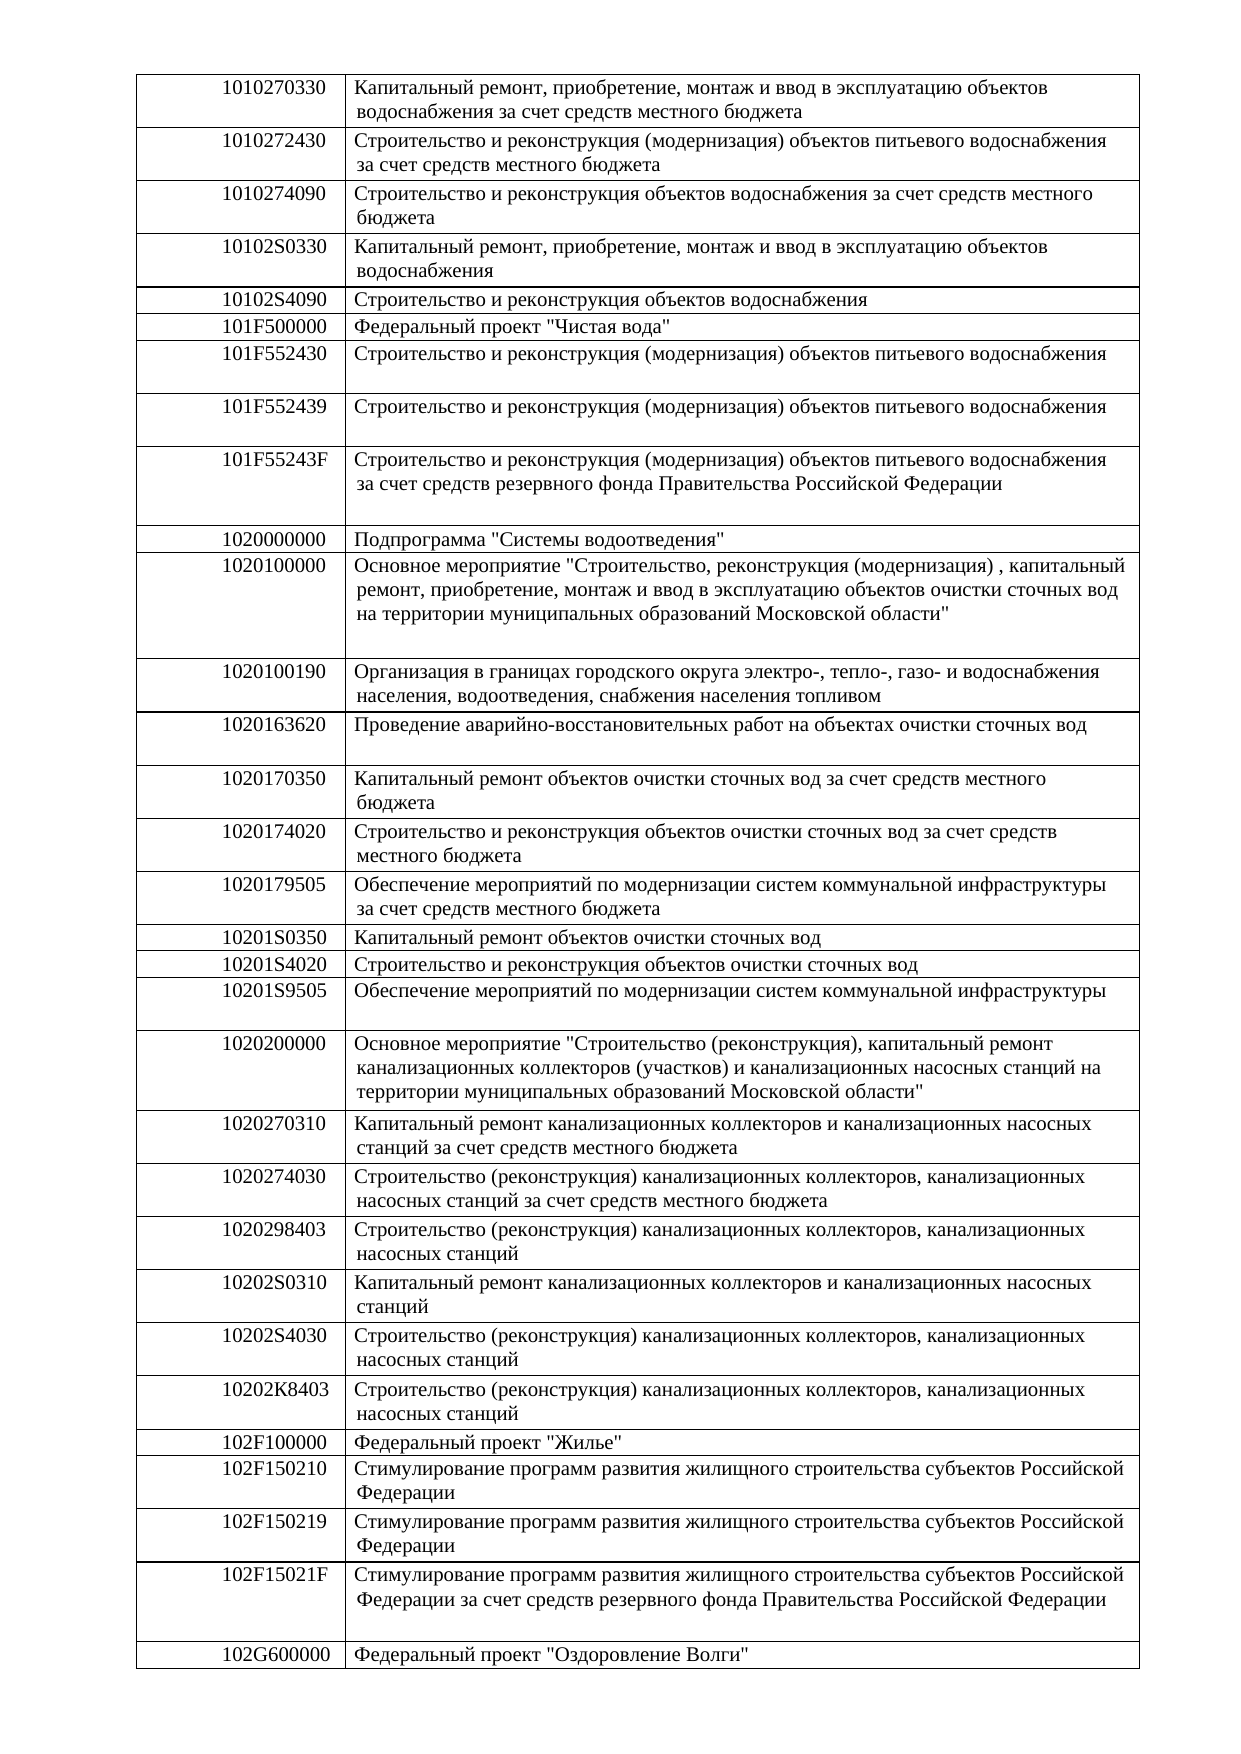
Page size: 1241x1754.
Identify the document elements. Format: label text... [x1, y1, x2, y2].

table_cell Строительство и реконструкция объектов очистки сточных вод [346, 951, 1139, 977]
table_cell 10102S4090 [137, 288, 345, 313]
table_cell Строительство (реконструкция) канализационных коллекторов, канализационных насосных станций [346, 1217, 1139, 1269]
table_cell 1020174020 [137, 819, 345, 871]
table_cell Федеральный проект "Жилье" [346, 1430, 1139, 1455]
table_cell Строительство (реконструкция) канализационных коллекторов, канализационных насосных станций за счет средств местного бюджета [346, 1164, 1139, 1216]
table_cell 1020170350 [137, 766, 345, 818]
table_cell Организация в границах городского округа электро-, тепло-, газо- и водоснабжения населения, водоотведения, снабжения населения топливом [346, 659, 1139, 711]
table_cell 1020274030 [137, 1164, 345, 1216]
table_cell Стимулирование программ развития жилищного строительства субъектов Российской Федерации за счет средств резервного фонда Правительства Российской Федерации [346, 1563, 1139, 1641]
table_cell 102F150219 [137, 1509, 345, 1561]
table_cell 10202К8403 [137, 1376, 345, 1428]
table_cell Капитальный ремонт объектов очистки сточных вод [346, 925, 1139, 950]
table_cell 1020100190 [137, 659, 345, 711]
table_cell 10102S0330 [137, 234, 345, 286]
table_cell Федеральный проект "Оздоровление Волги" [346, 1642, 1139, 1668]
table_cell Основное мероприятие "Строительство, реконструкция (модернизация) , капитальный ремонт, приобретение, монтаж и ввод в эксплуатацию объектов очистки сточных вод на территории муниципальных образований Московской области" [346, 553, 1139, 658]
table_cell Строительство и реконструкция (модернизация) объектов питьевого водоснабжения за счет средств резервного фонда Правительства Российской Федерации [346, 447, 1139, 525]
table_cell 10202S4030 [137, 1323, 345, 1375]
table_cell Капитальный ремонт, приобретение, монтаж и ввод в эксплуатацию объектов водоснабжения за счет средств местного бюджета [346, 75, 1139, 127]
table_cell Строительство (реконструкция) канализационных коллекторов, канализационных насосных станций [346, 1376, 1139, 1428]
table_cell 1020298403 [137, 1217, 345, 1269]
table_cell 10201S0350 [137, 925, 345, 950]
table_cell Федеральный проект "Чистая вода" [346, 314, 1139, 339]
table_cell Обеспечение мероприятий по модернизации систем коммунальной инфраструктуры за счет средств местного бюджета [346, 872, 1139, 924]
table_cell Строительство и реконструкция (модернизация) объектов питьевого водоснабжения [346, 341, 1139, 393]
table_cell Проведение аварийно-восстановительных работ на объектах очистки сточных вод [346, 713, 1139, 764]
table_cell Строительство и реконструкция объектов водоснабжения за счет средств местного бюджета [346, 181, 1139, 233]
table_cell 1020200000 [137, 1031, 345, 1110]
table_cell 102F15021F [137, 1563, 345, 1641]
table_cell Обеспечение мероприятий по модернизации систем коммунальной инфраструктуры [346, 978, 1139, 1030]
table_cell 1020163620 [137, 713, 345, 764]
table_cell Подпрограмма "Системы водоотведения" [346, 526, 1139, 552]
table_cell Стимулирование программ развития жилищного строительства субъектов Российской Федерации [346, 1509, 1139, 1561]
table_cell Строительство и реконструкция (модернизация) объектов питьевого водоснабжения [346, 394, 1139, 446]
table_cell 101F552439 [137, 394, 345, 446]
table_cell 101F500000 [137, 314, 345, 339]
table_cell Капитальный ремонт объектов очистки сточных вод за счет средств местного бюджета [346, 766, 1139, 818]
table_cell Строительство и реконструкция объектов водоснабжения [346, 288, 1139, 313]
table_cell 102F100000 [137, 1430, 345, 1455]
table_cell 1020270310 [137, 1111, 345, 1163]
table_cell Капитальный ремонт канализационных коллекторов и канализационных насосных станций [346, 1270, 1139, 1322]
table_cell 1010272430 [137, 128, 345, 180]
table_cell Капитальный ремонт, приобретение, монтаж и ввод в эксплуатацию объектов водоснабжения [346, 234, 1139, 286]
table_cell 1010270330 [137, 75, 345, 127]
table_cell 10201S4020 [137, 951, 345, 977]
table_cell 10202S0310 [137, 1270, 345, 1322]
table_cell Строительство (реконструкция) канализационных коллекторов, канализационных насосных станций [346, 1323, 1139, 1375]
table_cell Стимулирование программ развития жилищного строительства субъектов Российской Федерации [346, 1456, 1139, 1508]
table_cell Строительство и реконструкция объектов очистки сточных вод за счет средств местного бюджета [346, 819, 1139, 871]
table_cell 1020179505 [137, 872, 345, 924]
table_cell 1010274090 [137, 181, 345, 233]
table_cell Капитальный ремонт канализационных коллекторов и канализационных насосных станций за счет средств местного бюджета [346, 1111, 1139, 1163]
table_cell Строительство и реконструкция (модернизация) объектов питьевого водоснабжения за счет средств местного бюджета [346, 128, 1139, 180]
table_cell 10201S9505 [137, 978, 345, 1030]
table_cell 101F55243F [137, 447, 345, 525]
table_cell Основное мероприятие "Строительство (реконструкция), капитальный ремонт канализационных коллекторов (участков) и канализационных насосных станций на территории муниципальных образований Московской области" [346, 1031, 1139, 1110]
table_cell 102F150210 [137, 1456, 345, 1508]
table_cell 101F552430 [137, 341, 345, 393]
table_cell 1020100000 [137, 553, 345, 658]
table_cell 1020000000 [137, 526, 345, 552]
table_cell 102G600000 [137, 1642, 345, 1668]
